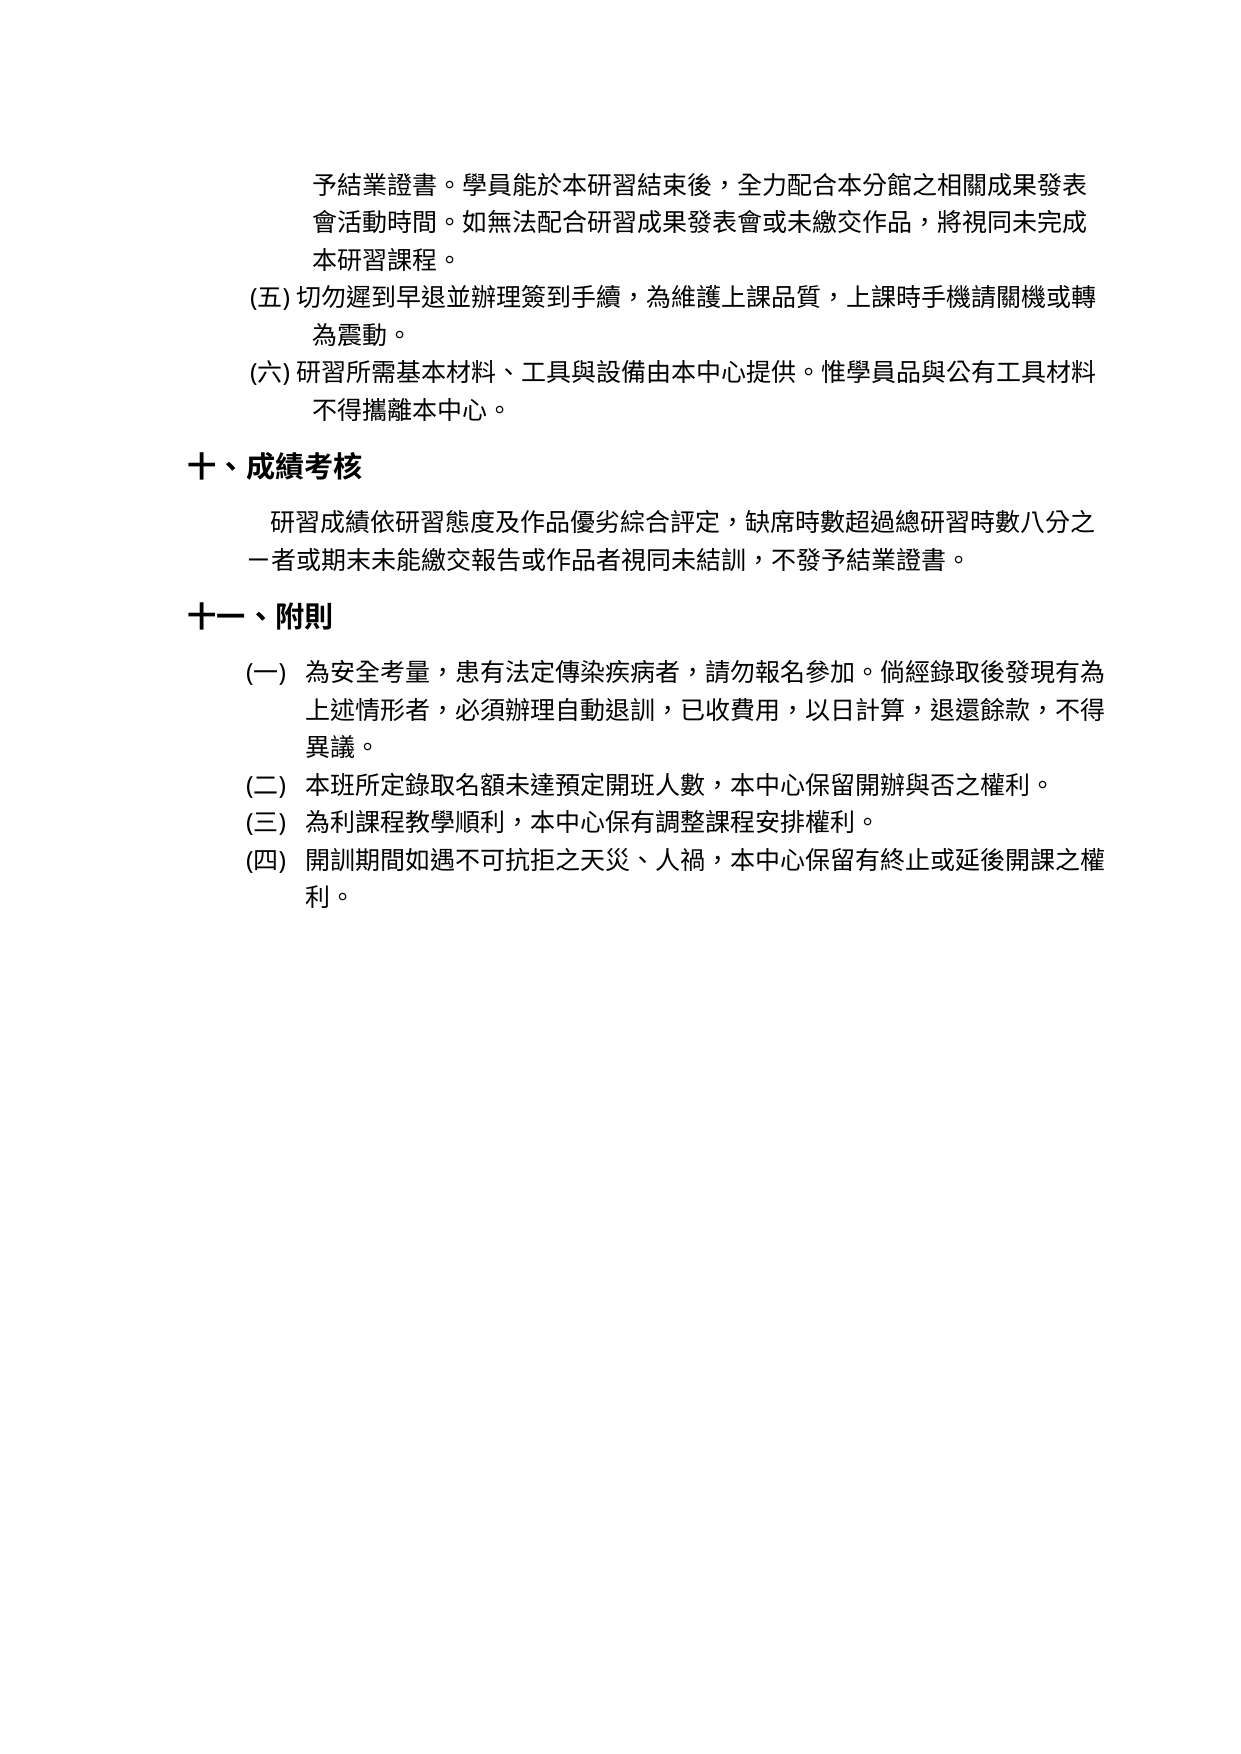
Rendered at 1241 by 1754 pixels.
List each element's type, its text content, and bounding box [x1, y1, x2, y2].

list 為安全考量，患有法定傳染疾病者，請勿報名參加。倘經錄取後發現有為上述情形者，必須辦理自動退訓，已收費用，以日計算，退還餘款，不得異議。 [246, 652, 1107, 764]
text 研習成績依研習態度及作品優劣綜合評定，缺席時數超過總研習時數八分之ㄧ者或期末未能繳交報告或作品者視同未結訓，不發予結業證書。 [232, 502, 1107, 577]
text 十一、附則 [187, 577, 1107, 652]
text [250, 164, 1107, 277]
list 開訓期間如遇不可抗拒之天災、人禍，本中心保留有終止或延後開課之權利。 [246, 839, 1107, 914]
text (五) 切勿遲到早退並辦理簽到手續，為維護上課品質，上課時手機請關機或轉為震動。 [250, 277, 1107, 352]
list 本班所定錄取名額未達預定開班人數，本中心保留開辦與否之權利。 [246, 764, 1107, 802]
text 十、成績考核 [187, 427, 1107, 502]
text (六) 研習所需基本材料、工具與設備由本中心提供。惟學員品與公有工具材料不得攜離本中心。 [250, 352, 1107, 427]
list 為利課程教學順利，本中心保有調整課程安排權利。 [246, 802, 1107, 839]
